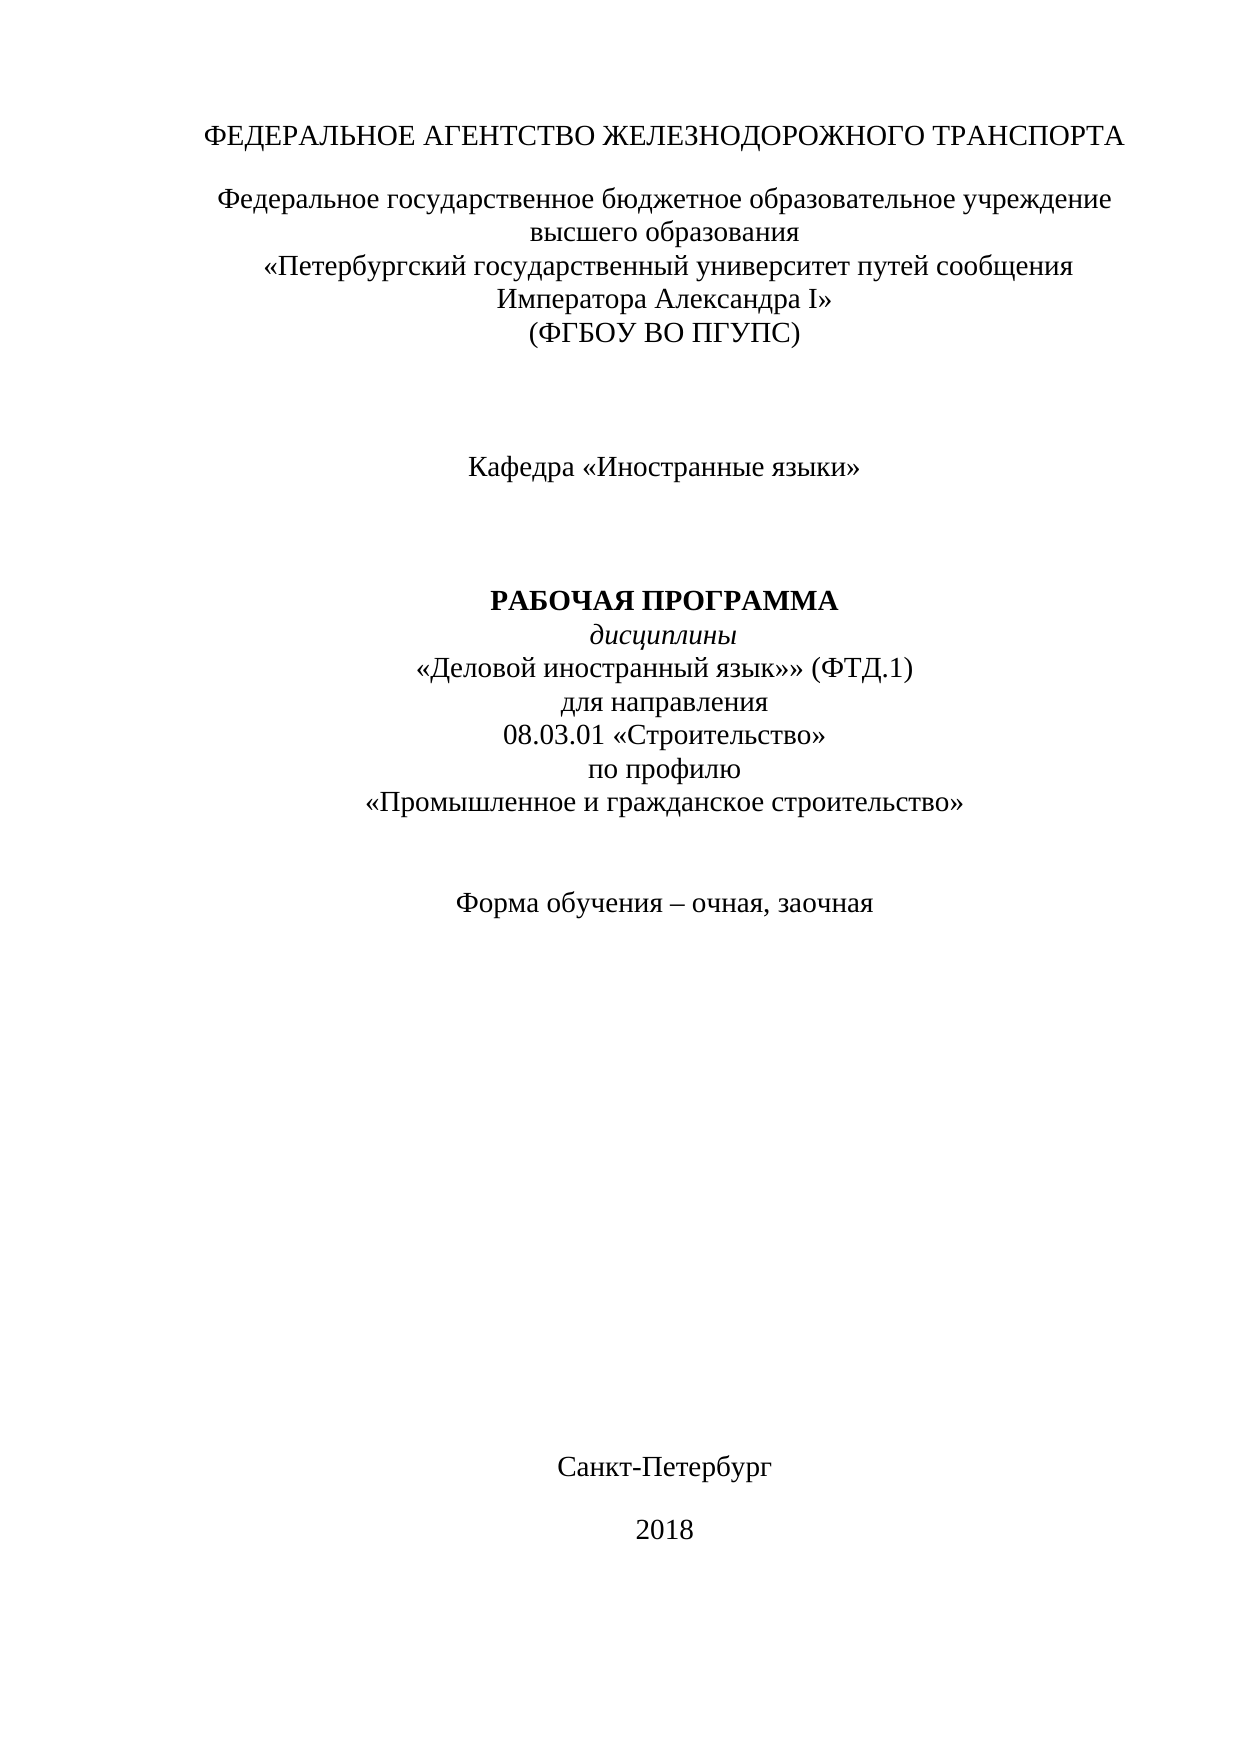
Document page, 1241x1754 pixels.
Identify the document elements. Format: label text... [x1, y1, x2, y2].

text ФЕДЕРАЛЬНОЕ АГЕНТСТВО ЖЕЛЕЗНОДОРОЖНОГО ТРАНСПОРТА [177, 118, 1152, 152]
text Императора Александра I» [177, 281, 1152, 315]
text «Петербургский государственный университет путей сообщения [177, 248, 1152, 281]
text 08.03.01 «Строительство» [177, 717, 1152, 751]
text РАБОЧАЯ ПРОГРАММА [177, 583, 1152, 617]
text (ФГБОУ ВО ПГУПС) [177, 315, 1152, 348]
text «Промышленное и гражданское строительство» [177, 784, 1152, 818]
text «Деловой иностранный язык»» (ФТД.1) [177, 650, 1152, 684]
text Федеральное государственное бюджетное образовательное учреждение высшего образования [177, 181, 1152, 248]
text 2018 [177, 1512, 1152, 1546]
text Санкт-Петербург [177, 1449, 1152, 1483]
text по профилю [177, 751, 1152, 784]
text дисциплины [177, 617, 1152, 650]
text Форма обучения – очная, заочная [177, 885, 1152, 919]
text Кафедра «Иностранные языки» [177, 449, 1152, 483]
text для направления [177, 684, 1152, 717]
